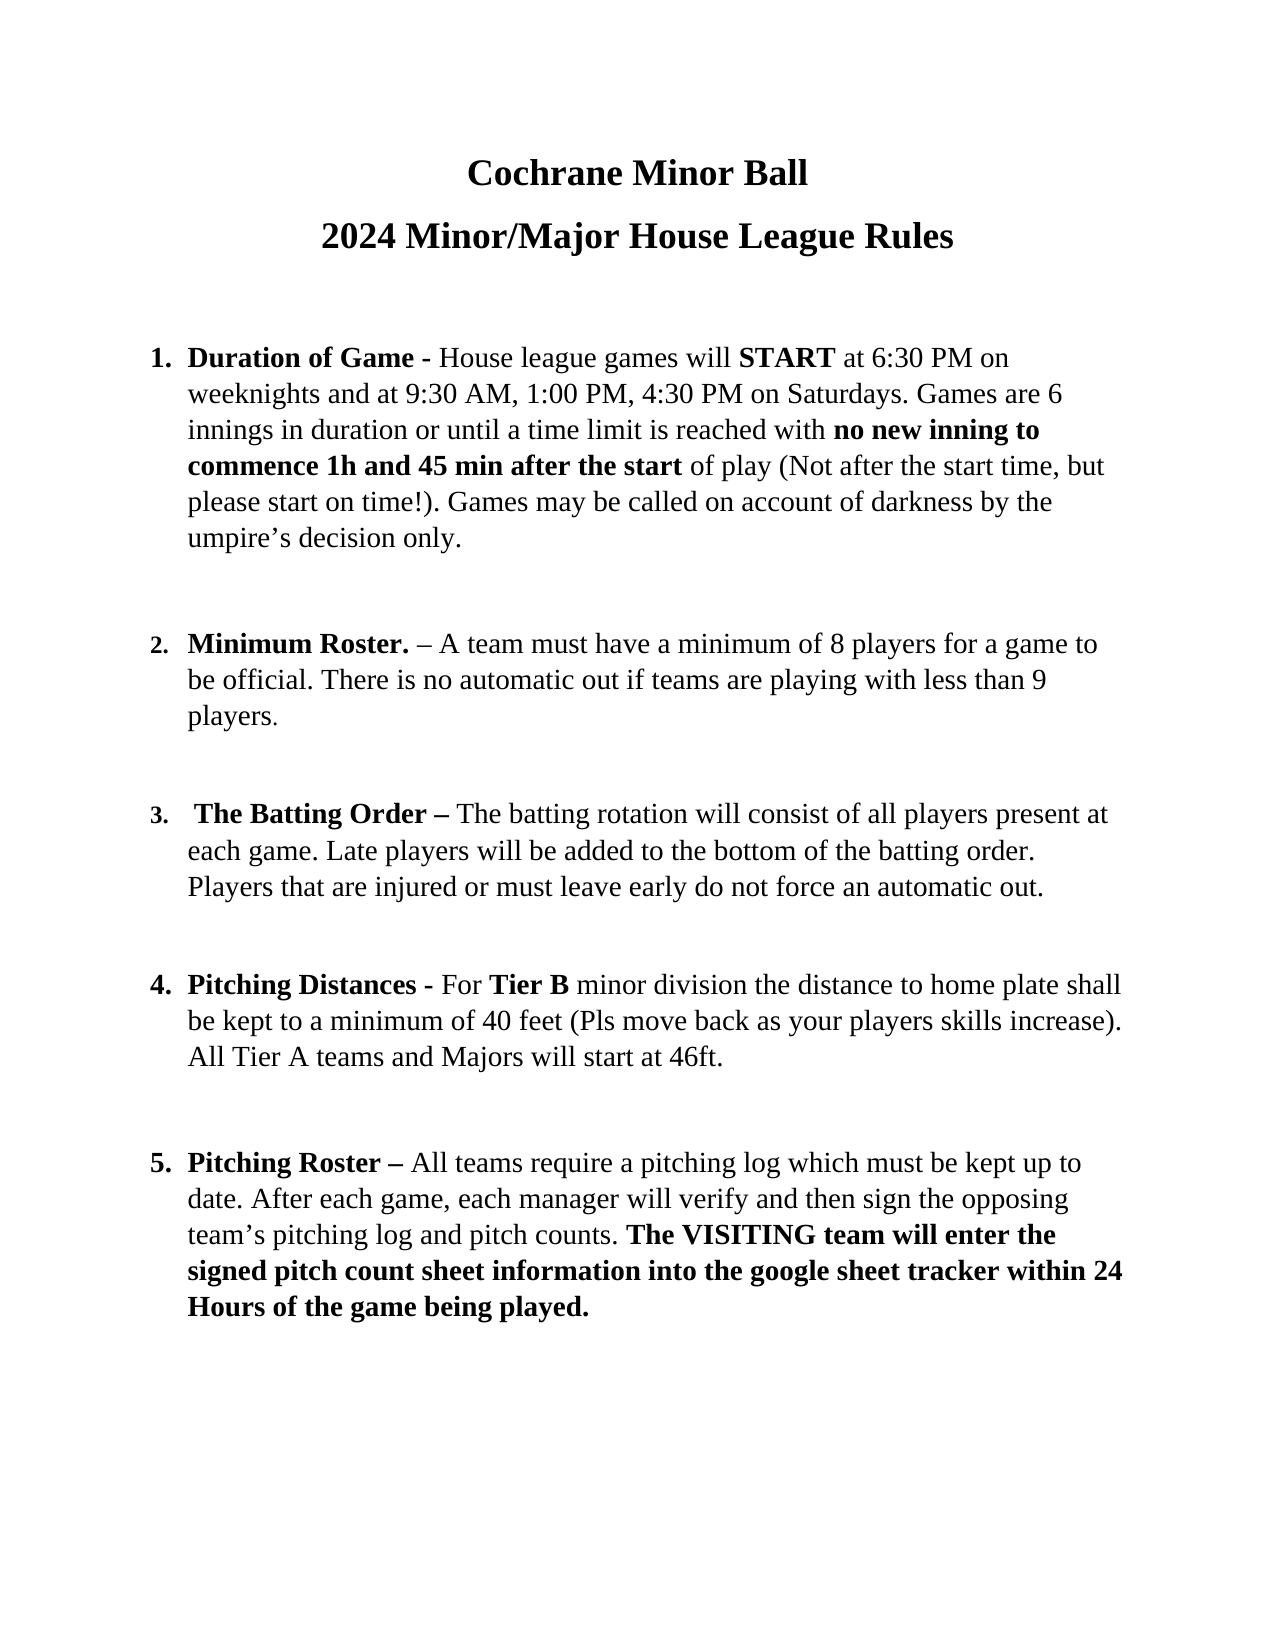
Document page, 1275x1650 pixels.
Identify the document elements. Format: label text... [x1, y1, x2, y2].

text Cochrane Minor Ball [150, 150, 1125, 193]
list Pitching Roster – All teams require a pitching log which must be kept up to date. After each game, each manager will verify and then sign the opposing team’s pitching log and pitch counts. The VISITING team will enter the signed pitch count sheet information into the google sheet tracker within 24 Hours of the game being played. [150, 1145, 1125, 1323]
list Pitching Distances - For Tier B minor division the distance to home plate shall be kept to a minimum of 40 feet (Pls move back as your players skills increase). All Tier A teams and Majors will start at 46ft. [150, 967, 1125, 1073]
list Duration of Game - House league games will START at 6:30 PM on weeknights and at 9:30 AM, 1:00 PM, 4:30 PM on Saturdays. Games are 6 innings in duration or until a time limit is reached with no new inning to commence 1h and 45 min after the start of play (Not after the start time, but please start on time!). Games may be called on account of darkness by the umpire’s decision only. [150, 340, 1125, 554]
list The Batting Order – The batting rotation will consist of all players present at each game. Late players will be added to the bottom of the batting order. Players that are injured or must leave early do not force an automatic out. [150, 797, 1125, 902]
text 2024 Minor/Major House League Rules [150, 213, 1125, 256]
list Minimum Roster. – A team must have a minimum of 8 players for a game to be official. There is no automatic out if teams are playing with less than 9 players. [150, 626, 1125, 732]
